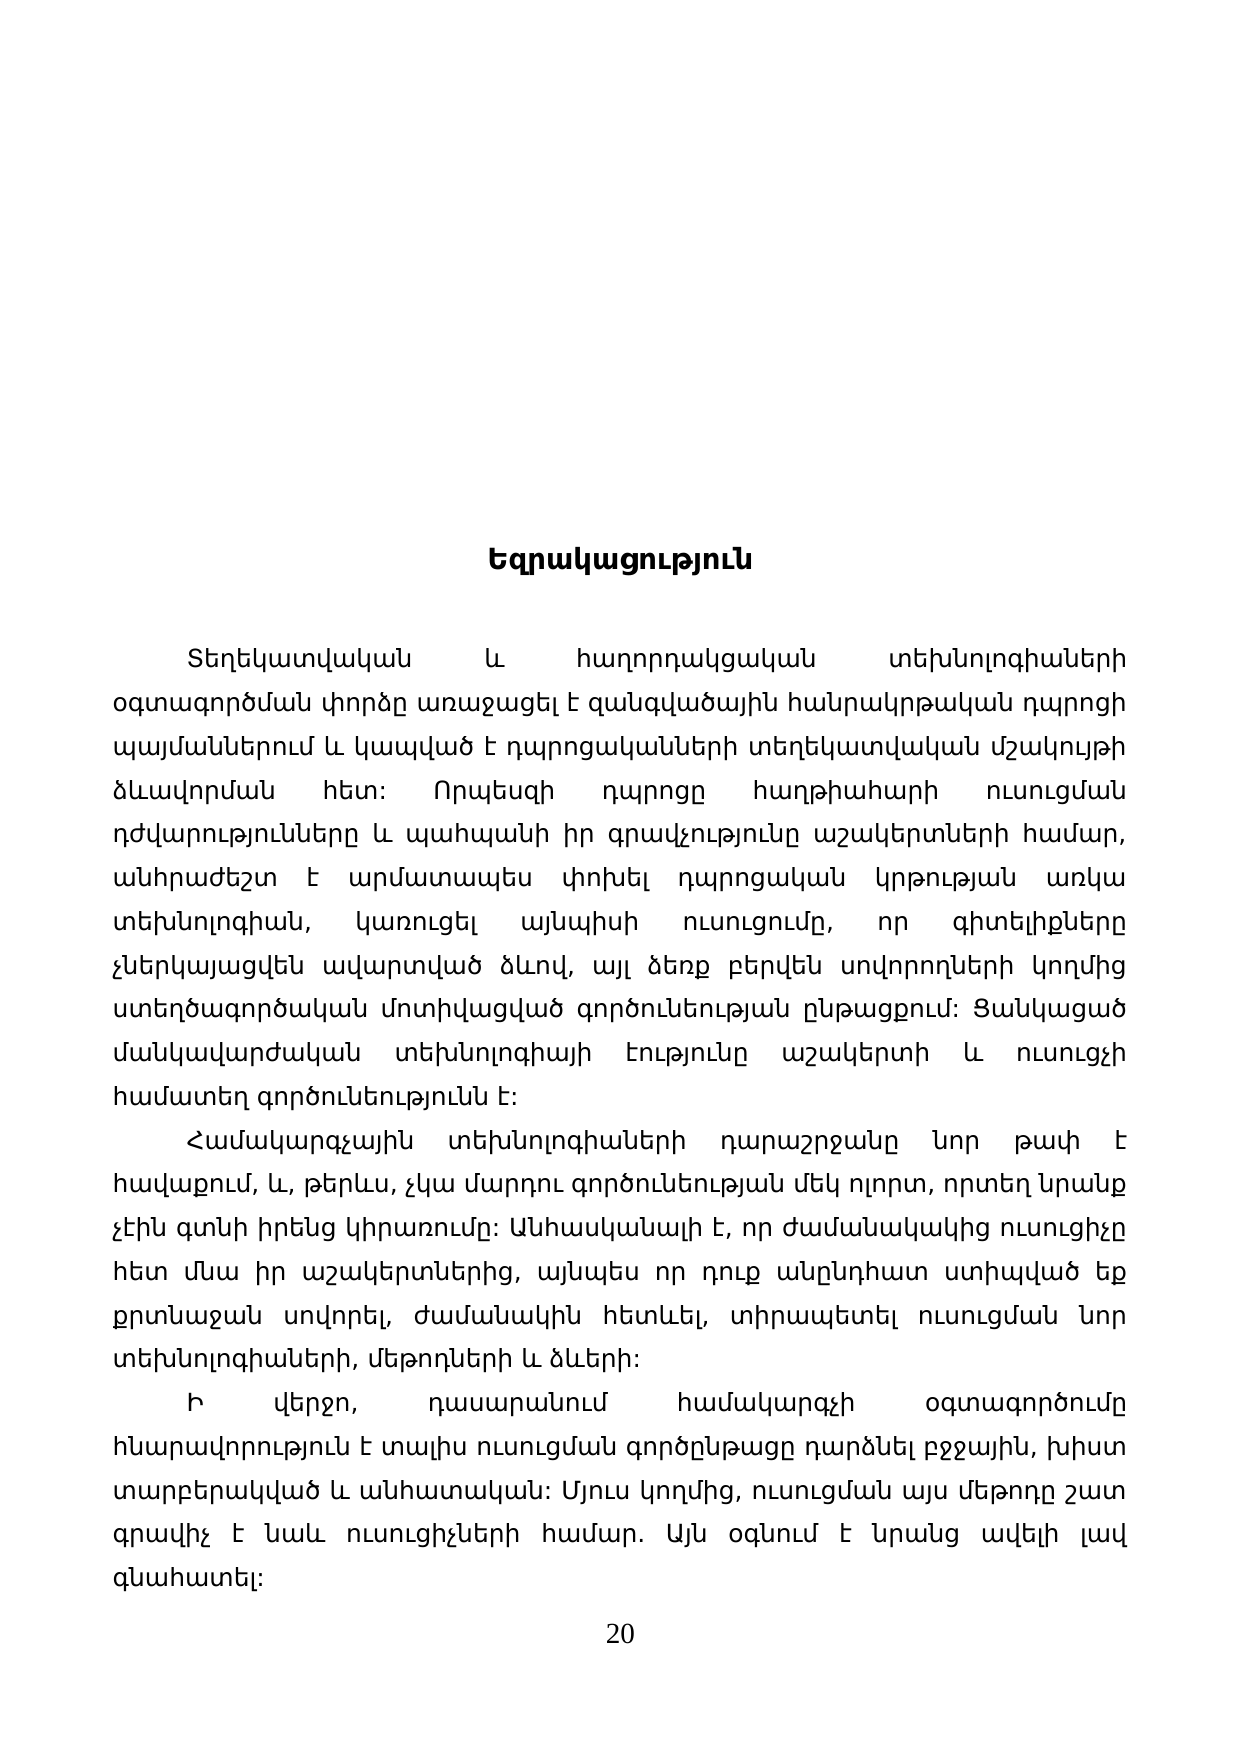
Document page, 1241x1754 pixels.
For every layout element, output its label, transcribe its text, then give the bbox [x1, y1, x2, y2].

text Տեղեկատվական և հաղորդակցական տեխնոլոգիաների օգտագործման փորձը առաջացել է զանգվածային հանրակրթական դպրոցի պայմաններում և կապված է դպրոցականների տեղեկատվական մշակույթի ձևավորման հետ: Որպեսզի դպրոցը հաղթիահարի ուսուցման դժվարությունները և պահպանի իր գրավչությունը աշակերտների համար, անհրաժեշտ է արմատապես փոխել դպրոցական կրթության առկա տեխնոլոգիան, կառուցել այնպիսի ուսուցումը, որ գիտելիքները չներկայացվեն ավարտված ձևով, այլ ձեռք բերվեն սովորողների կողմից ստեղծագործական մոտիվացված գործունեության ընթացքում: Ցանկացած մանկավարժական տեխնոլոգիայի էությունը աշակերտի և ուսուցչի համատեղ գործունեությունն է: [112, 644, 1128, 1111]
subtitle Եզրակացություն [112, 543, 1128, 577]
text Ի վերջո, դասարանում համակարգչի օգտագործումը հնարավորություն է տալիս ուսուցման գործընթացը դարձնել բջջային, խիստ տարբերակված և անհատական: Մյուս կողմից, ուսուցման այս մեթոդը շատ գրավիչ է նաև ուսուցիչների համար. Այն օգնում է նրանց ավելի լավ գնահատել: [112, 1388, 1128, 1592]
text Համակարգչային տեխնոլոգիաների դարաշրջանը նոր թափ է հավաքում, և, թերևս, չկա մարդու գործունեության մեկ ոլորտ, որտեղ նրանք չէին գտնի իրենց կիրառումը: Անհասկանալի է, որ ժամանակակից ուսուցիչը հետ մնա իր աշակերտներից, այնպես որ դուք անընդհատ ստիպված եք քրտնաջան սովորել, ժամանակին հետևել, տիրապետել ուսուցման նոր տեխնոլոգիաների, մեթոդների և ձևերի: [112, 1126, 1128, 1374]
